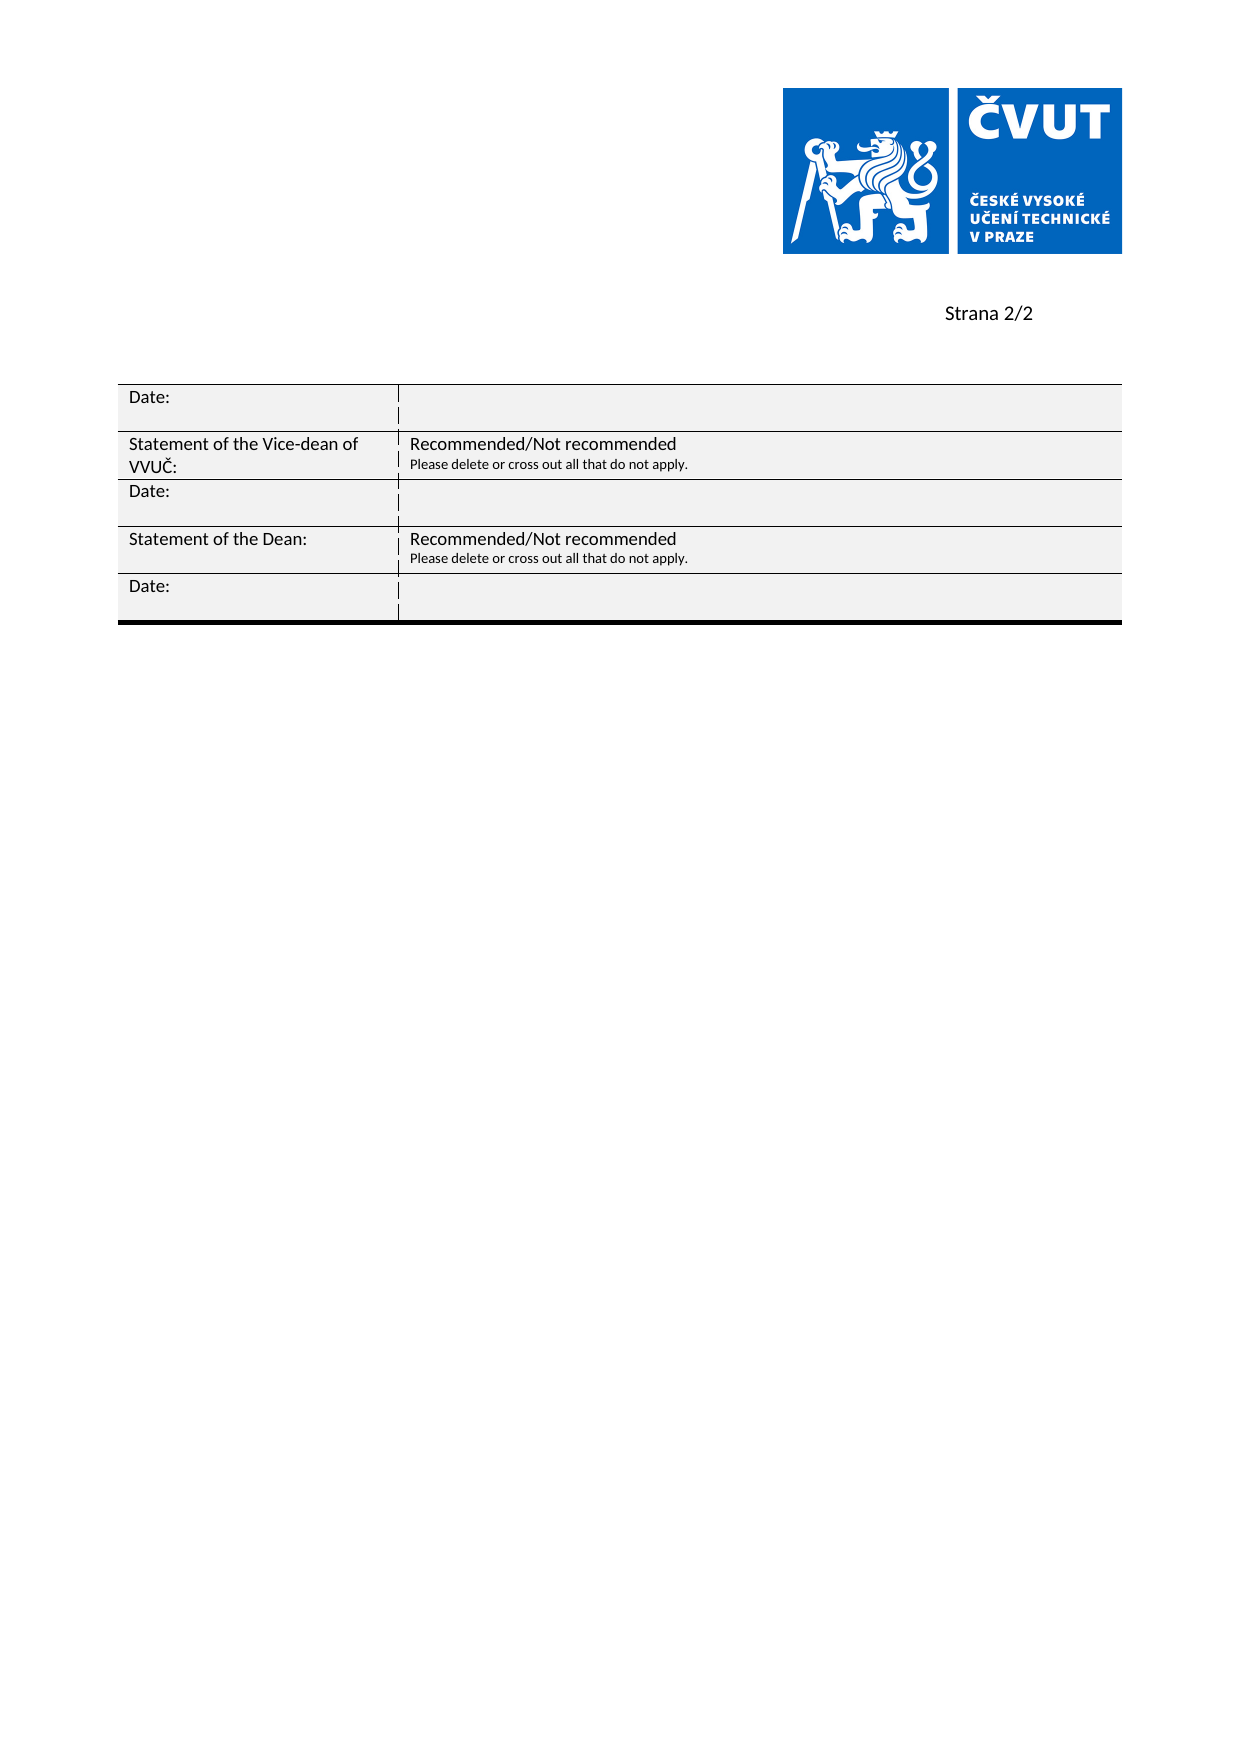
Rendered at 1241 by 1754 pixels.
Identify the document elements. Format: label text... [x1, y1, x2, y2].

table_cell Statement of the Vice-dean of VVUČ: [118, 432, 399, 478]
table_cell Date: [118, 574, 399, 620]
table_cell Recommended/Not recommended Please delete or cross out all that do not apply. [399, 527, 1122, 573]
table_cell Recommended/Not recommended Please delete or cross out all that do not apply. [399, 432, 1122, 478]
table_cell Date: [118, 385, 399, 431]
table_cell Date: [118, 480, 399, 526]
picture [783, 88, 1123, 254]
table_cell Statement of the Dean: [118, 527, 399, 573]
table_cell [399, 574, 1122, 620]
table_cell [399, 480, 1122, 526]
table_cell [399, 385, 1122, 431]
